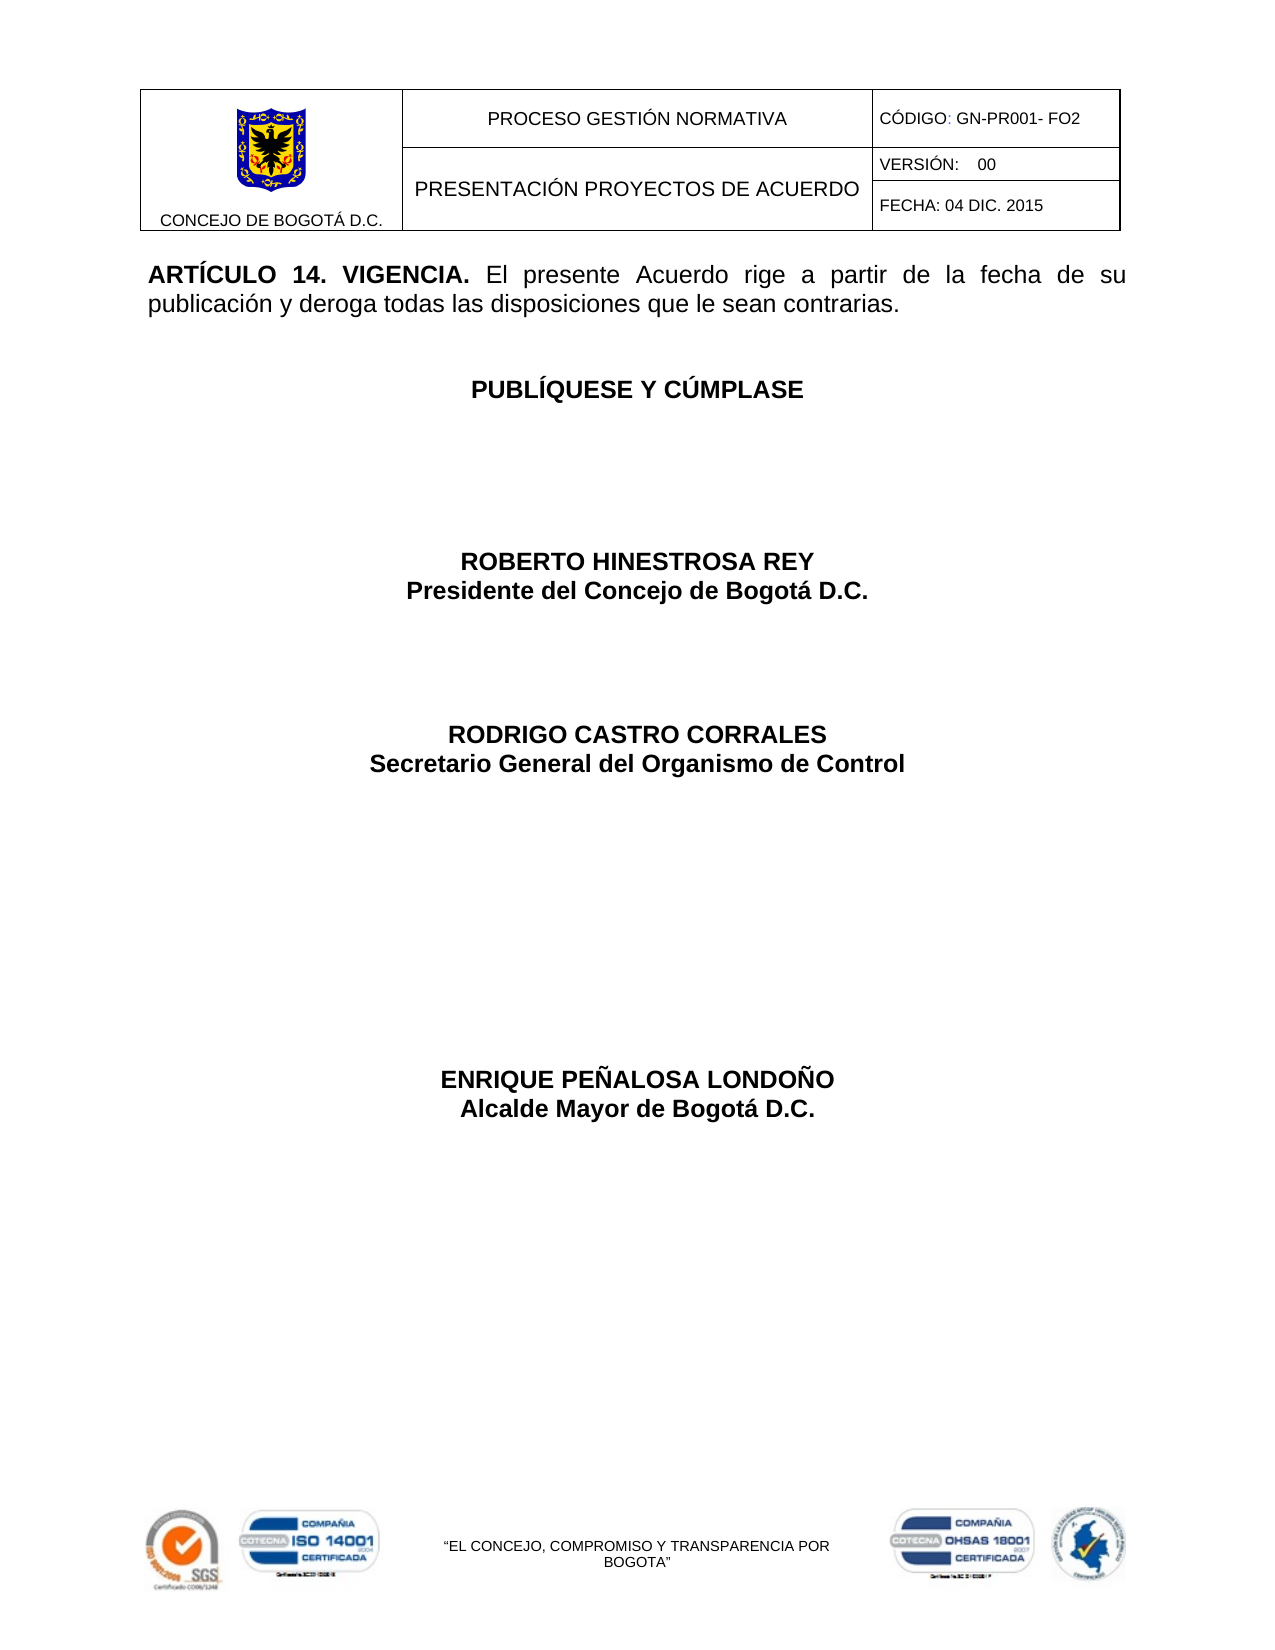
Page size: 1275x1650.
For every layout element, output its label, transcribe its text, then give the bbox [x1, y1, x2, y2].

text ARTÍCULO 14. VIGENCIA. El presente Acuerdo rige a partir de la fecha de su publicación y deroga todas las disposiciones que le sean contrarias. [148, 260, 1127, 317]
text ENRIQUE PEÑALOSA LONDOÑO [148, 1065, 1127, 1093]
picture [237, 108, 306, 192]
text PUBLÍQUESE Y CÚMPLASE [148, 375, 1127, 403]
text RODRIGO CASTRO CORRALES [148, 720, 1127, 748]
text Secretario General del Organismo de Control [148, 748, 1127, 777]
picture [144, 1507, 385, 1593]
text Presidente del Concejo de Bogotá D.C. [148, 576, 1127, 605]
picture [888, 1507, 1126, 1590]
text ROBERTO HINESTROSA REY [148, 547, 1127, 576]
text Alcalde Mayor de Bogotá D.C. [148, 1093, 1127, 1122]
